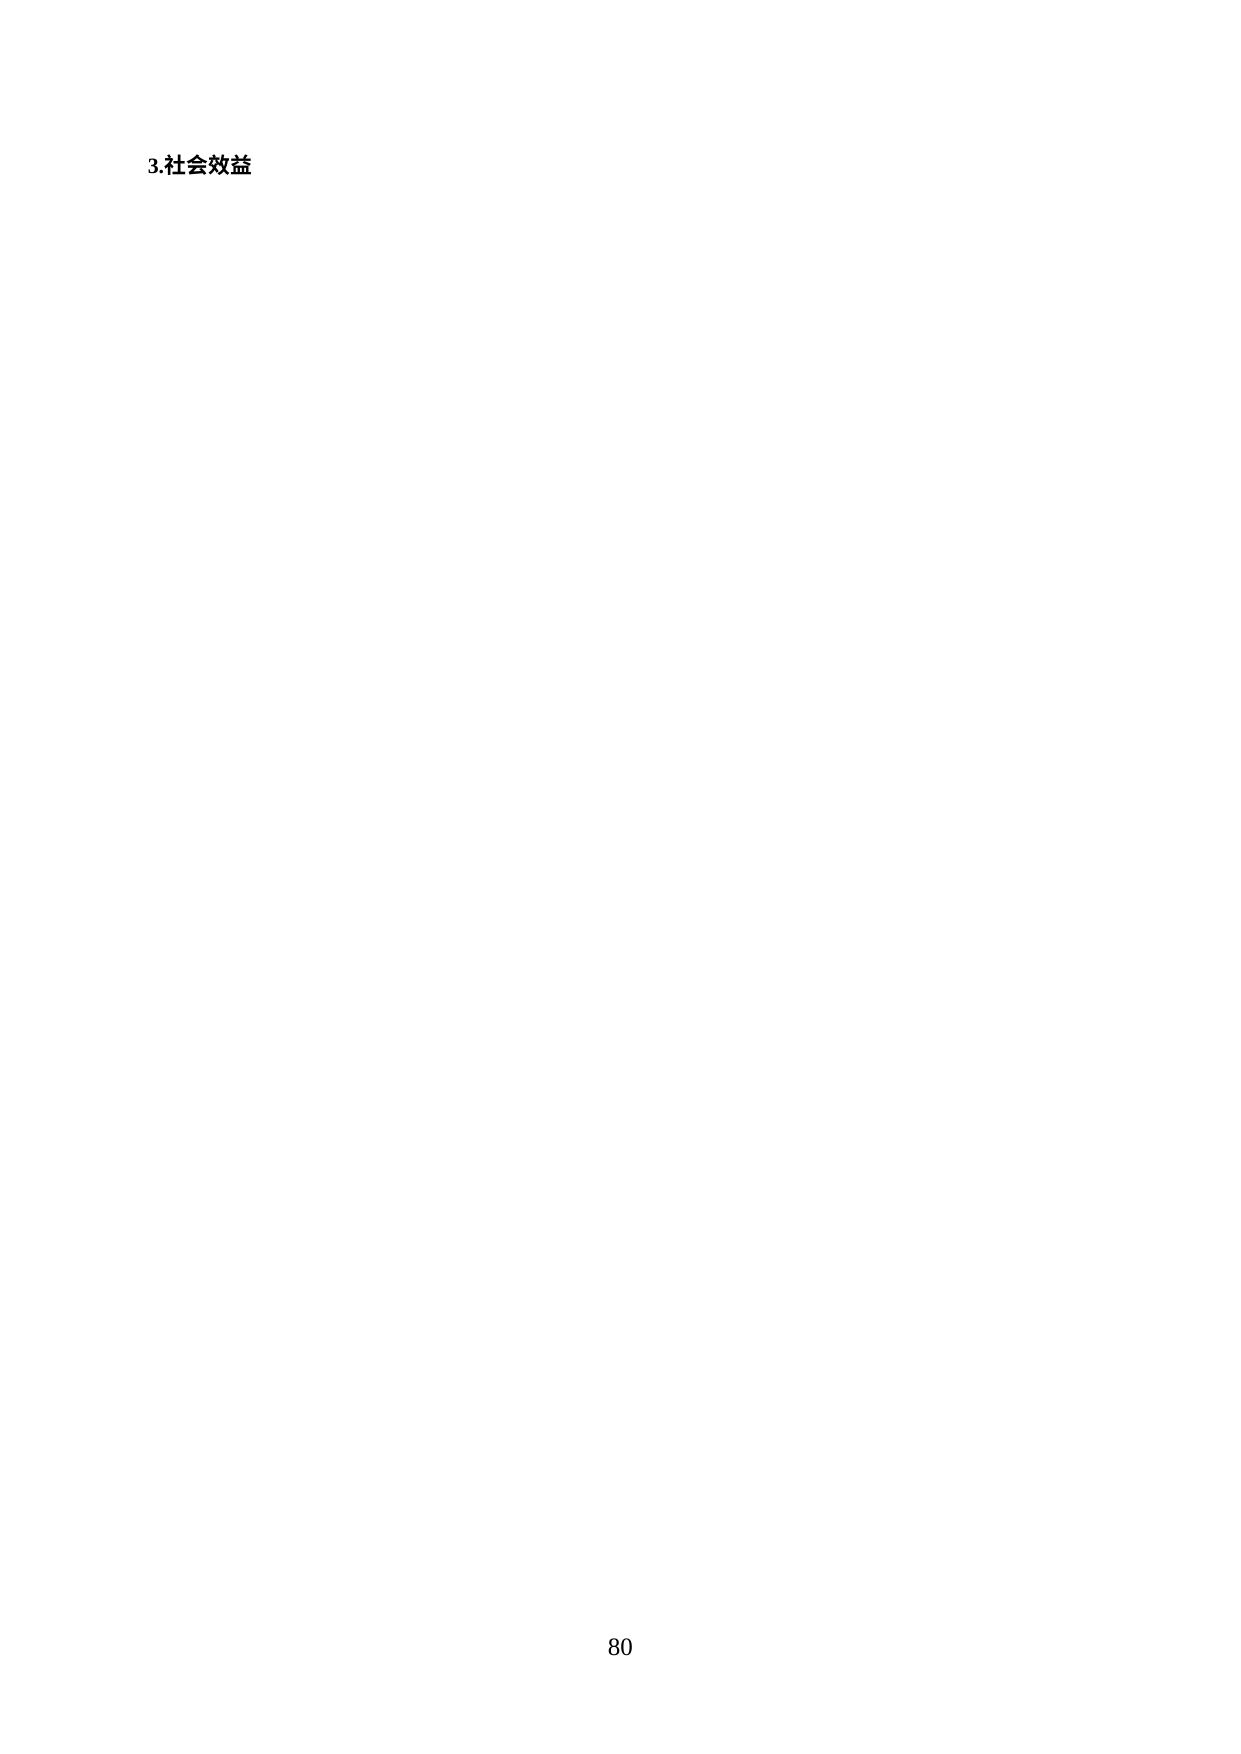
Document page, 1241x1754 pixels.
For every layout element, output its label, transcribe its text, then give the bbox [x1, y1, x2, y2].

text 3.社会效益 [148, 148, 1092, 179]
